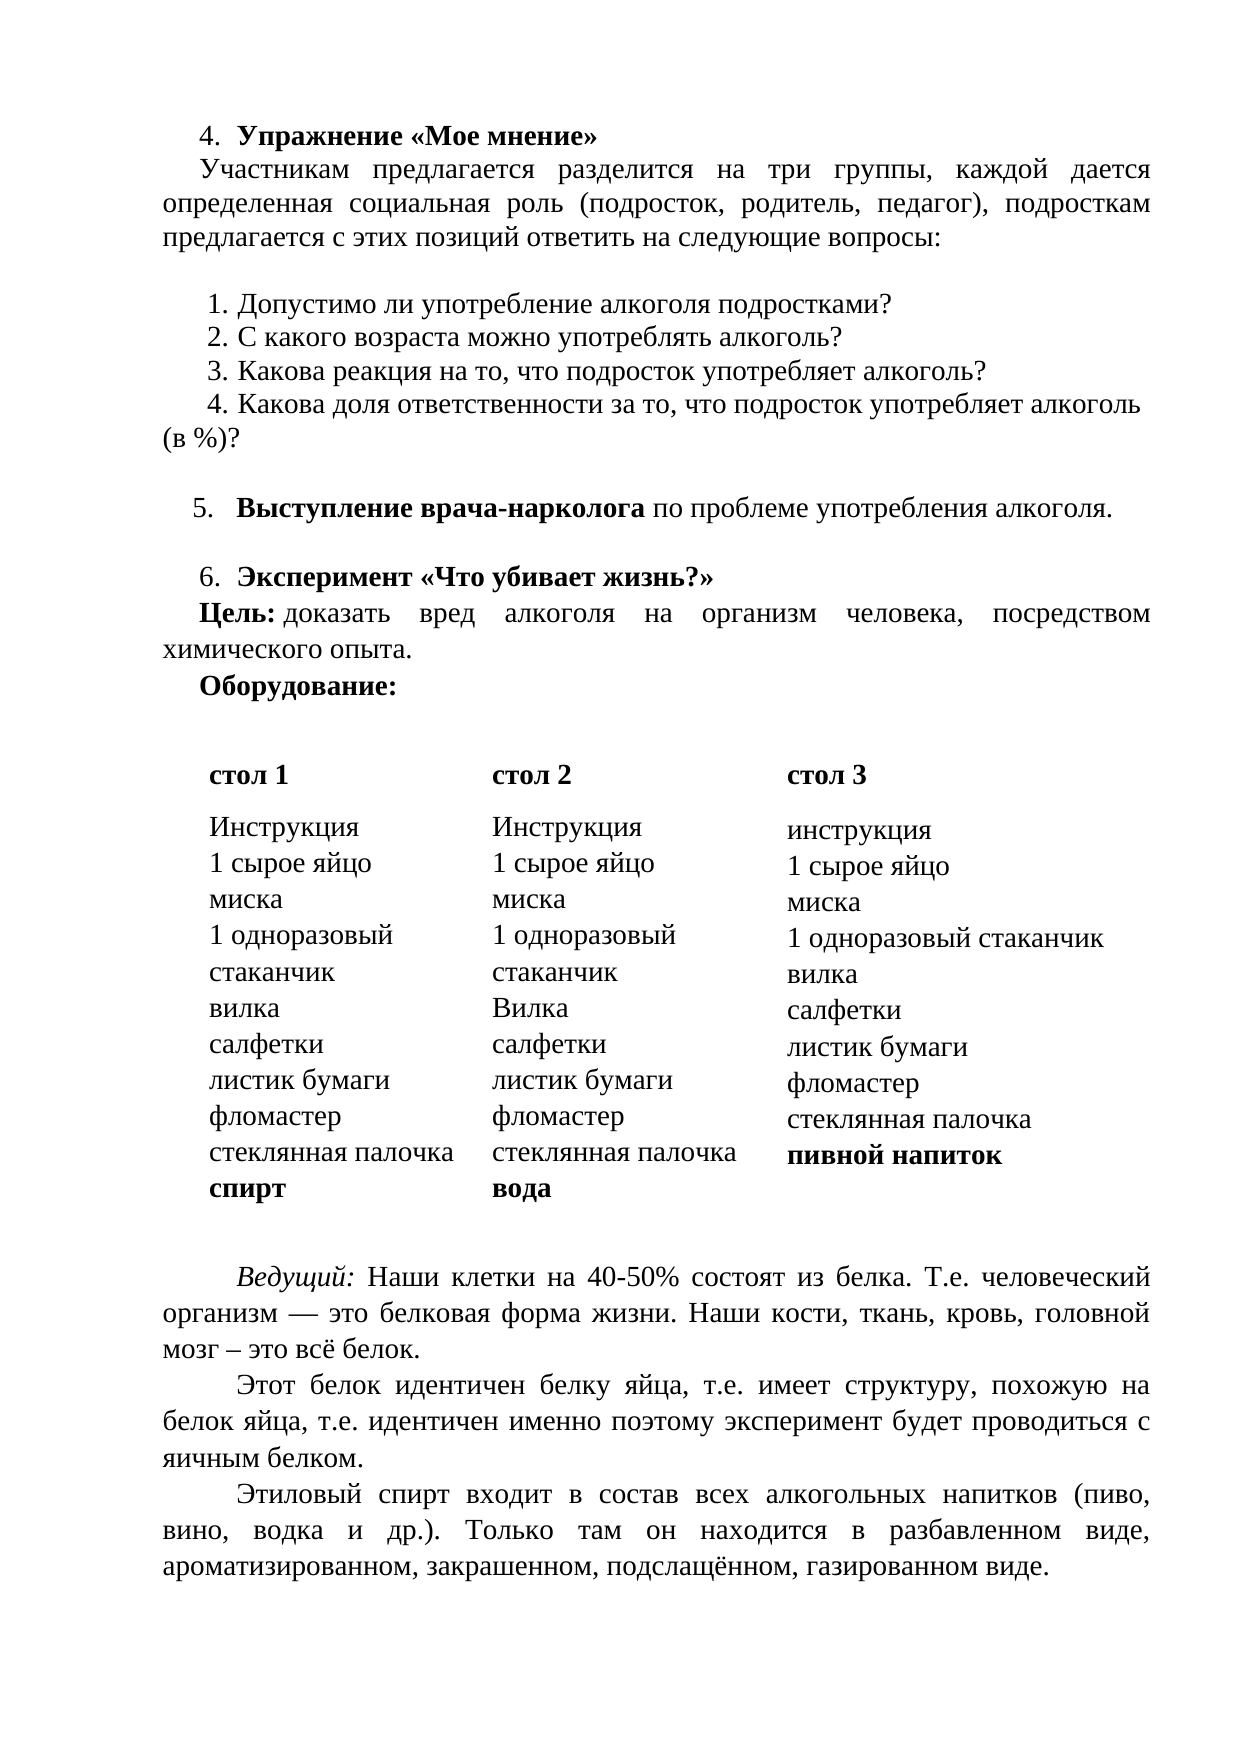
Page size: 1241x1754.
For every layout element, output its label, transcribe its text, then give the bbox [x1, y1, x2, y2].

list Этот белок идентичен белку яйца, т.е. имеет структуру, похожую на белок яйца, т.е. идентичен именно поэтому эксперимент будет проводиться с яичным белком. [162, 1367, 1152, 1473]
list Этиловый спирт входит в состав всех алкогольных напитков (пиво, вино, водка и др.). Только там он находится в разбавленном виде, ароматизированном, закрашенном, подслащённом, газированном виде. [162, 1476, 1152, 1582]
table_header стол 2 [492, 757, 787, 809]
table_header стол 1 [209, 757, 492, 809]
table_cell Инструкция 1 сырое яйцо миска 1 одноразовый стаканчик вилка салфетки листик бумаги фломастер стеклянная палочка спирт [209, 809, 492, 1223]
list Выступление врача-нарколога по проблеме употребления алкоголя. [177, 490, 1152, 523]
list Какова доля ответственности за то, что подросток употребляет алкоголь (в %)? [162, 386, 1152, 453]
list С какого возраста можно употреблять алкоголь? [162, 319, 1152, 353]
list Ведущий: Наши клетки на 40-50% состоят из белка. Т.е. человеческий организм — это белковая форма жизни. Наши кости, ткань, кровь, головной мозг – это всё белок. [162, 1259, 1152, 1365]
list Оборудование: [162, 668, 1152, 701]
list Эксперимент «Что убивает жизнь?» [199, 559, 1152, 593]
text Участникам предлагается разделится на три группы, каждой дается определенная социальная роль (подросток, родитель, педагог), подросткам предлагается с этих позиций ответить на следующие вопросы: [162, 152, 1152, 252]
list Какова реакция на то, что подросток употребляет алкоголь? [162, 353, 1152, 386]
table_cell Инструкция 1 сырое яйцо миска 1 одноразовый стаканчик Вилка салфетки листик бумаги фломастер стеклянная палочка вода [492, 809, 787, 1223]
list Упражнение «Мое мнение» [199, 118, 1152, 152]
list Цель: доказать вред алкоголя на организм человека, посредством химического опыта. [162, 596, 1152, 665]
table_header стол 3 [787, 757, 1105, 809]
list Допустимо ли употребление алкоголя подростками? [162, 286, 1152, 319]
table_cell инструкция 1 сырое яйцо миска 1 одноразовый стаканчик вилка салфетки листик бумаги фломастер стеклянная палочка пивной напиток [787, 809, 1105, 1223]
